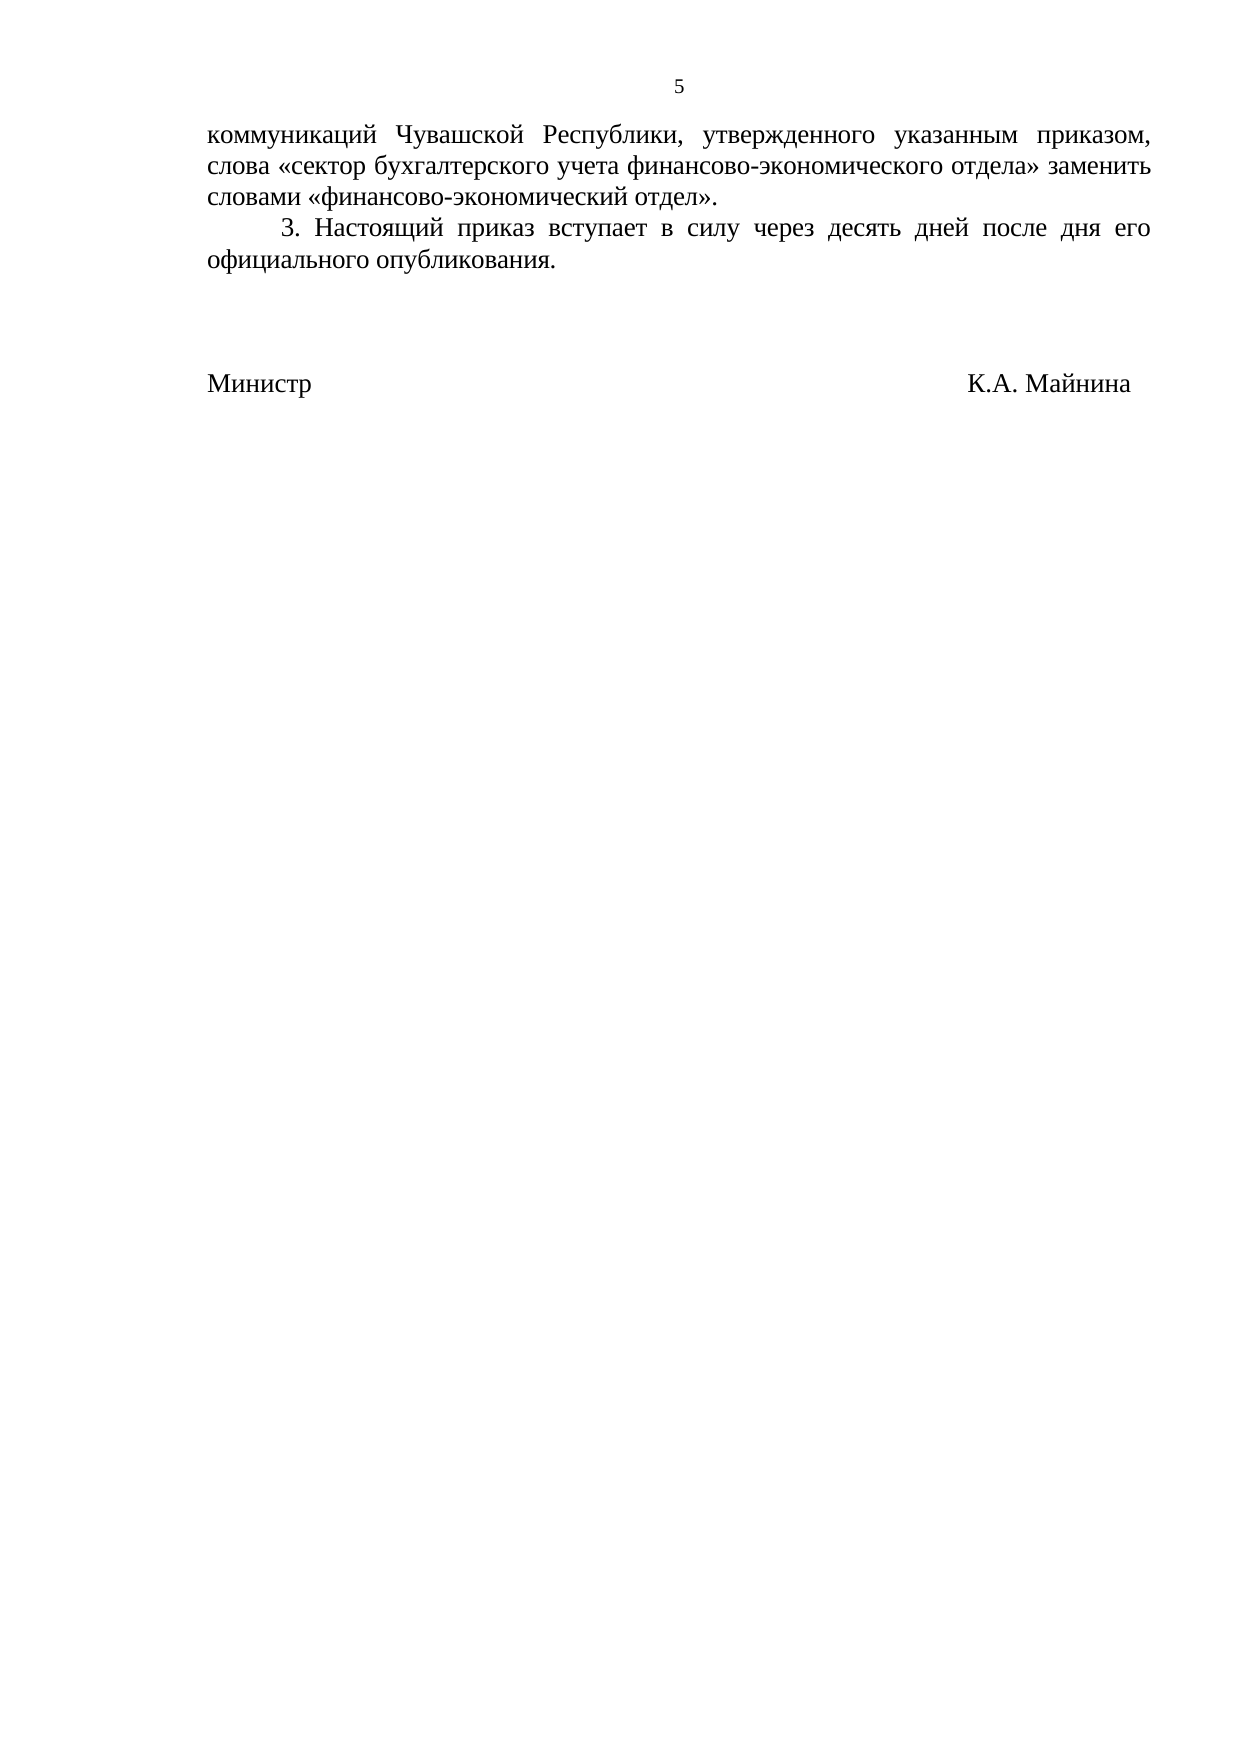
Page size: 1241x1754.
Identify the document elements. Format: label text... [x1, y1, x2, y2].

list 3. Настоящий приказ вступает в силу через десять дней после дня его официального опубликования. [207, 212, 1152, 274]
text Министр К.А. Майнина [207, 367, 1152, 398]
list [207, 118, 1152, 212]
